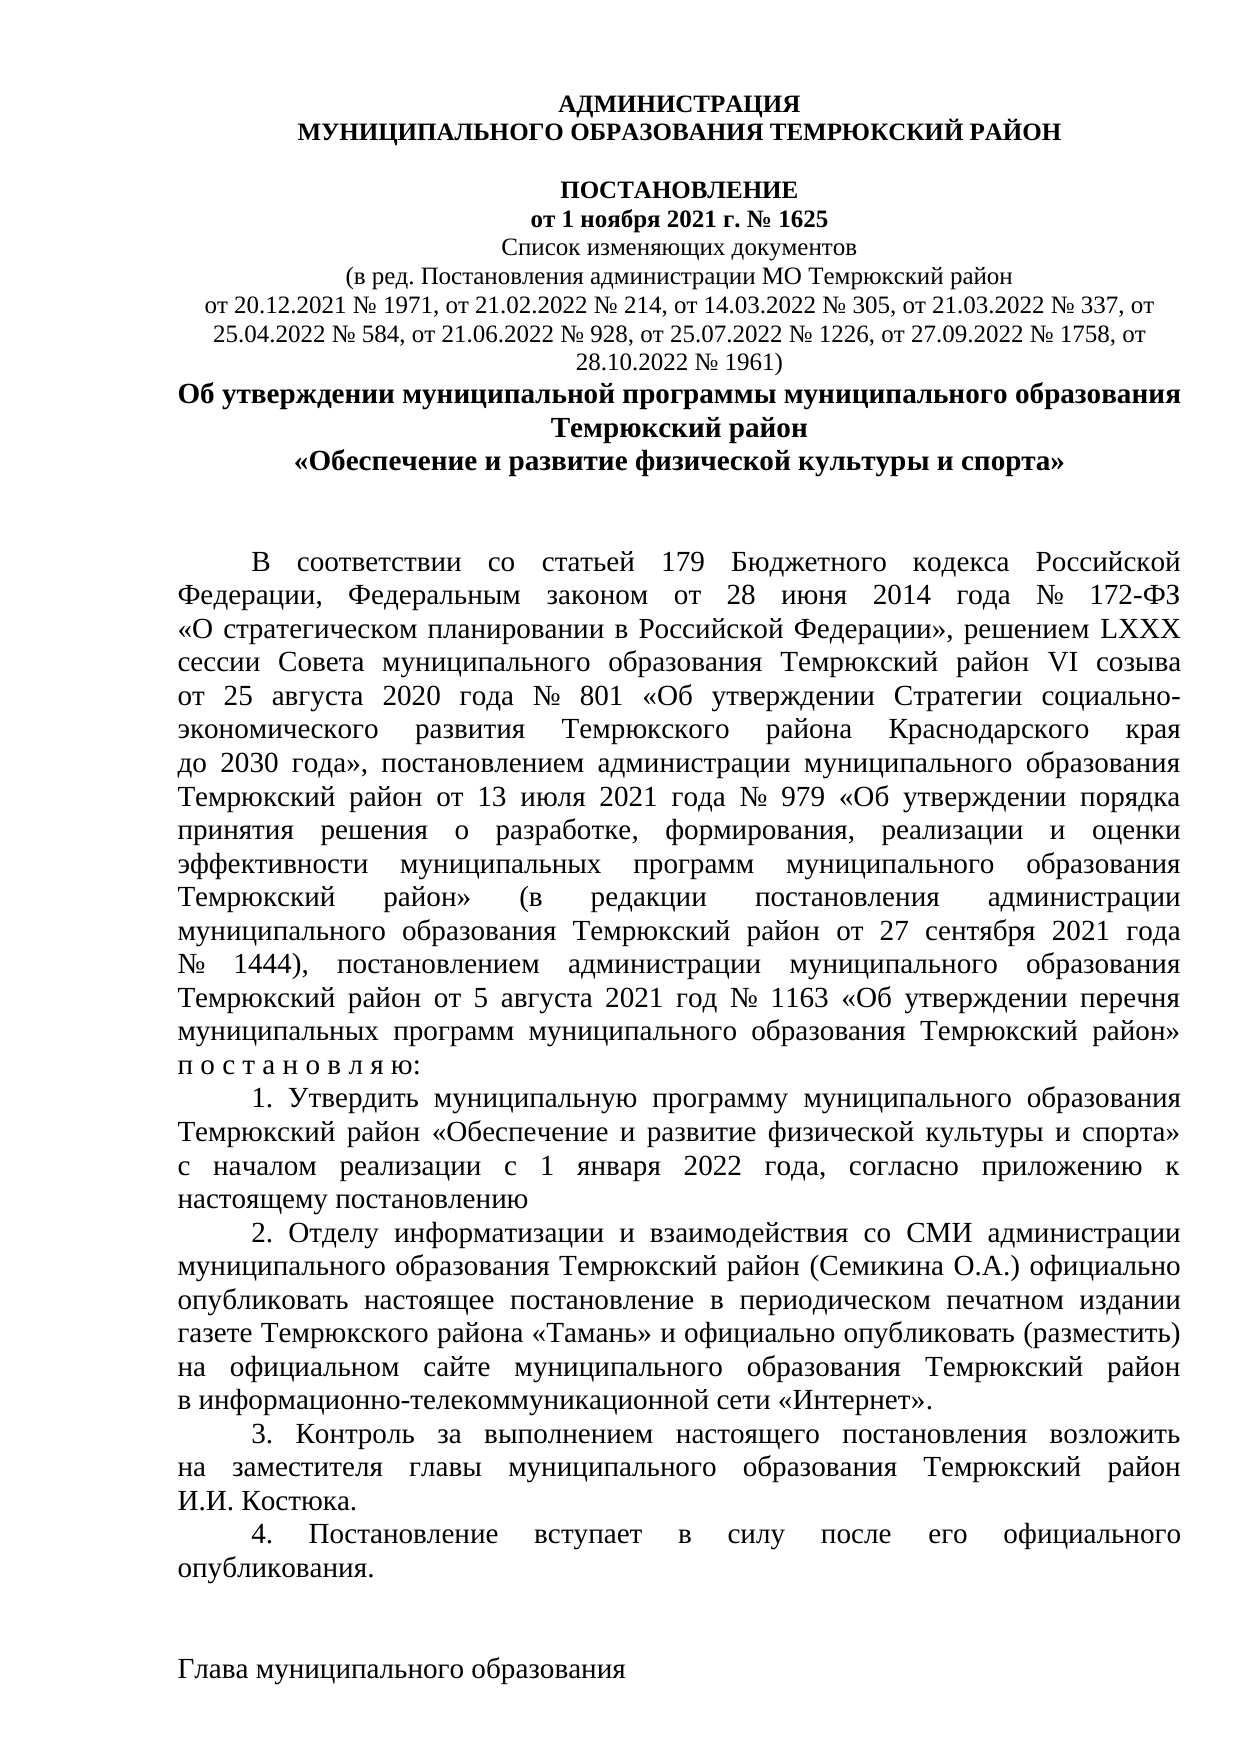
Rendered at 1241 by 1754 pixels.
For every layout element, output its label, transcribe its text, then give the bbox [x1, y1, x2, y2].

text «Обеспечение и развитие физической культуры и спорта» [177, 443, 1181, 477]
text АДМИНИСТРАЦИЯ [177, 89, 1181, 117]
text Об утверждении муниципальной программы муниципального образования Темрюкский район [177, 376, 1181, 443]
text ПОСТАНОВЛЕНИЕ [177, 175, 1181, 204]
text от 1 ноября 2021 г. № 1625 [177, 204, 1181, 232]
text МУНИЦИПАЛЬНОГО ОБРАЗОВАНИЯ ТЕМРЮКСКИЙ РАЙОН [177, 117, 1181, 146]
text Список изменяющих документов [177, 232, 1181, 261]
text В соответствии со статьей 179 Бюджетного кодекса Российской Федерации, Федеральным законом от 28 июня 2014 года № 172-ФЗ «О стратегическом планировании в Российской Федерации», решением LXXX сессии Совета муниципального образования Темрюкский район VI созыва от 25 августа 2020 года № 801 «Об утверждении Стратегии социально-экономического развития Темрюкского района Краснодарского края до 2030 года», постановлением администрации муниципального образования Темрюкский район от 13 июля 2021 года № 979 «Об утверждении порядка принятия решения о разработке, формирования, реализации и оценки эффективности муниципальных программ муниципального образования Темрюкский район» (в редакции постановления администрации муниципального образования Темрюкский район от 27 сентября 2021 года № 1444), постановлением администрации муниципального образования Темрюкский район от 5 августа 2021 год № 1163 «Об утверждении перечня муниципальных программ муниципального образования Темрюкский район» п о с т а н о в л я ю: [177, 544, 1181, 1081]
text 3. Контроль за выполнением настоящего постановления возложить на заместителя главы муниципального образования Темрюкский район И.И. Костюка. [177, 1416, 1181, 1517]
text (в ред. Постановления администрации МО Темрюкский район [177, 261, 1181, 290]
text от 20.12.2021 № 1971, от 21.02.2022 № 214, от 14.03.2022 № 305, от 21.03.2022 № 337, от 25.04.2022 № 584, от 21.06.2022 № 928, от 25.07.2022 № 1226, от 27.09.2022 № 1758, от 28.10.2022 № 1961) [177, 290, 1181, 376]
text 4. Постановление вступает в силу после его официального опубликования. [177, 1517, 1181, 1584]
text 2. Отделу информатизации и взаимодействия со СМИ администрации муниципального образования Темрюкский район (Семикина О.А.) официально опубликовать настоящее постановление в периодическом печатном издании газете Темрюкского района «Тамань» и официально опубликовать (разместить) на официальном сайте муниципального образования Темрюкский район в информационно-телекоммуникационной сети «Интернет». [177, 1215, 1181, 1416]
text Глава муниципального образования [177, 1651, 1181, 1684]
text 1. Утвердить муниципальную программу муниципального образования Темрюкский район «Обеспечение и развитие физической культуры и спорта» с началом реализации с 1 января 2022 года, согласно приложению к настоящему постановлению [177, 1081, 1181, 1215]
